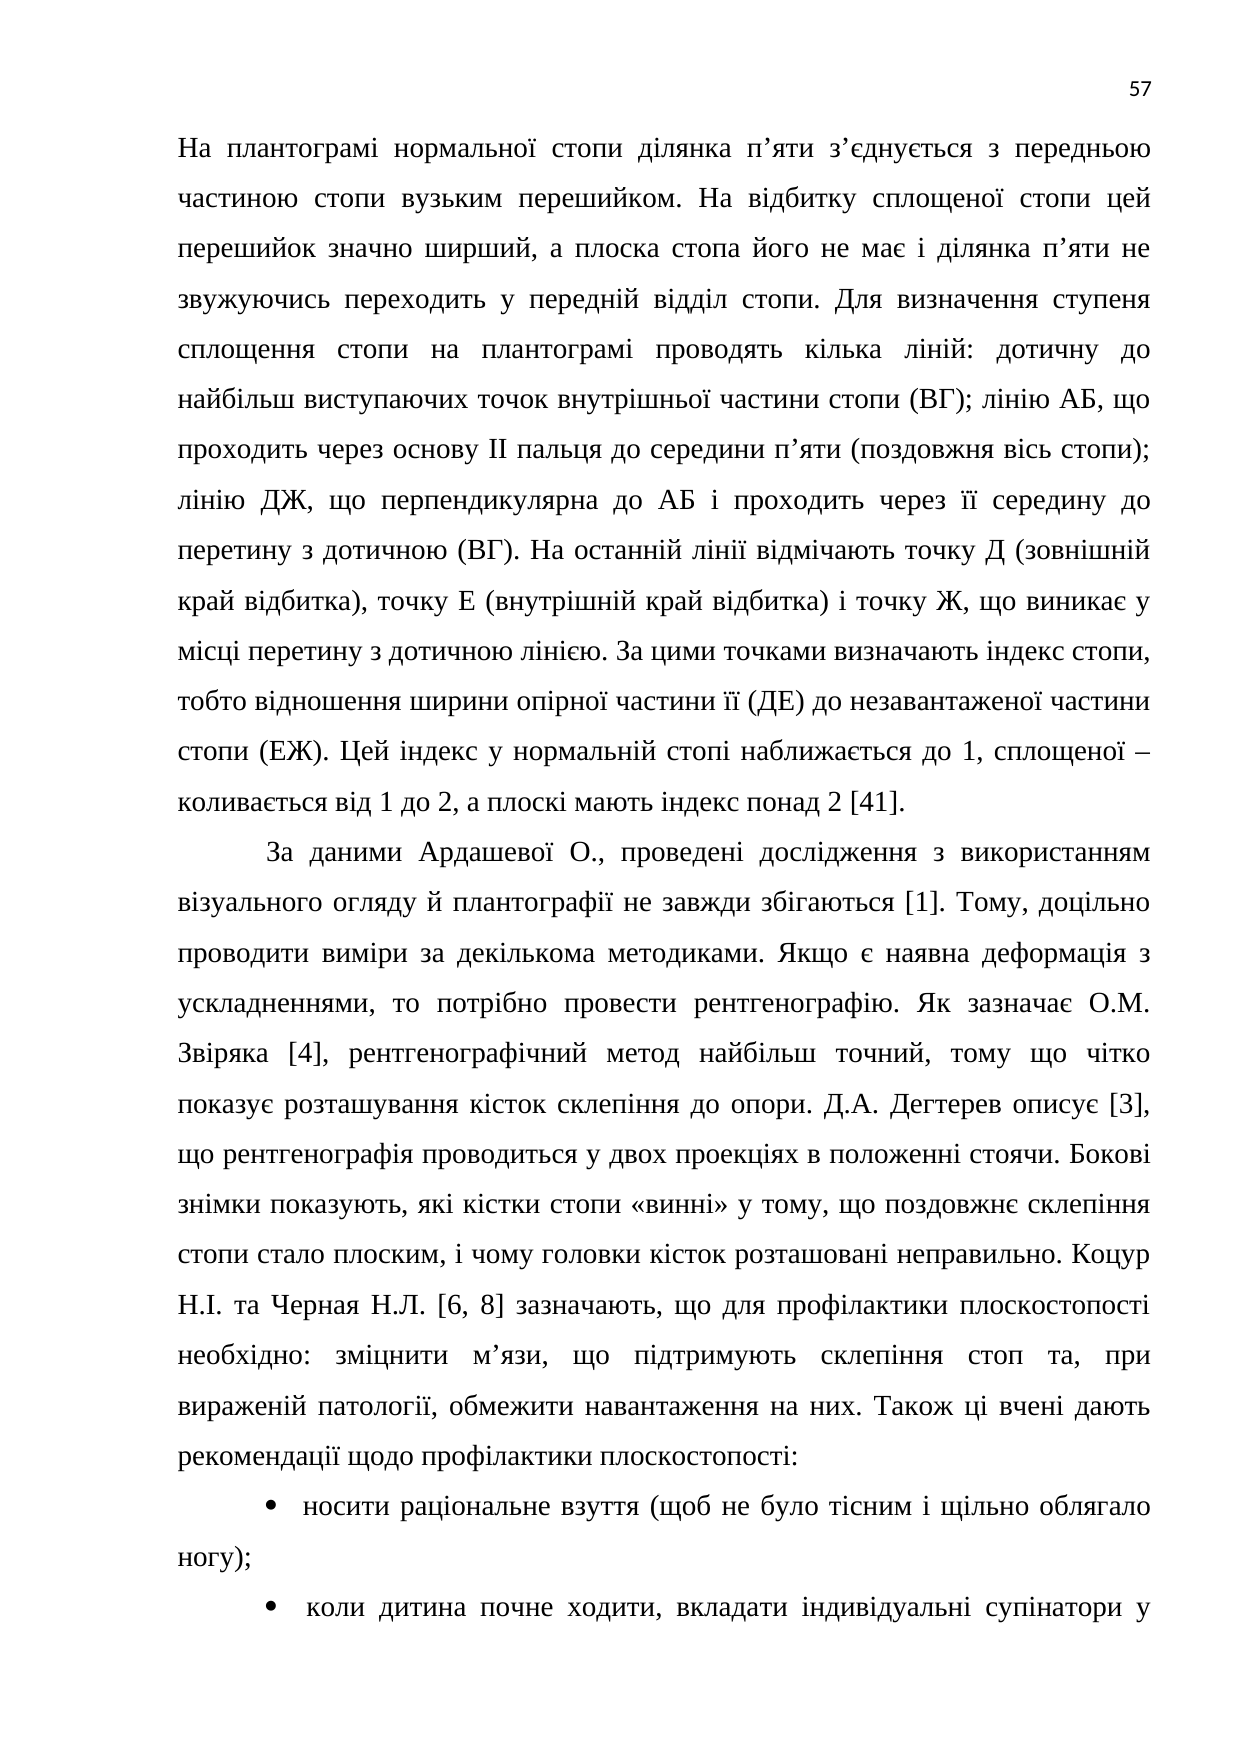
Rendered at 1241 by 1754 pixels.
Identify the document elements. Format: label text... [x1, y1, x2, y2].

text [177, 1589, 1152, 1623]
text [177, 130, 1152, 817]
text носити раціональне взуття (щоб не було тісним і щільно облягало ногу); [177, 1488, 1152, 1572]
text За даними Ардашевої О., проведені дослідження з використанням візуального огляду й плантографії не завжди збігаються [1]. Тому, доцільно проводити виміри за декількома методиками. Якщо є наявна деформація з ускладненнями, то потрібно провести рентгенографію. Як зазначає О.М. Звіряка [4], рентгенографічний метод найбільш точний, тому що чітко показує розташування кісток склепіння до опори. Д.А. Дегтерев описує [3], що рентгенографія проводиться у двох проекціях в положенні стоячи. Бокові знімки показують, які кістки стопи «винні» у тому, що поздовжнє склепіння стопи стало плоским, і чому головки кісток розташовані неправильно. Коцур Н.І. та Черная Н.Л. [6, 8] зазначають, що для профілактики плоскостопості необхідно: зміцнити м’язи, що підтримують склепіння стоп та, при вираженій патології, обмежити навантаження на них. Також ці вчені дають рекомендації щодо профілактики плоскостопості: [177, 834, 1152, 1471]
